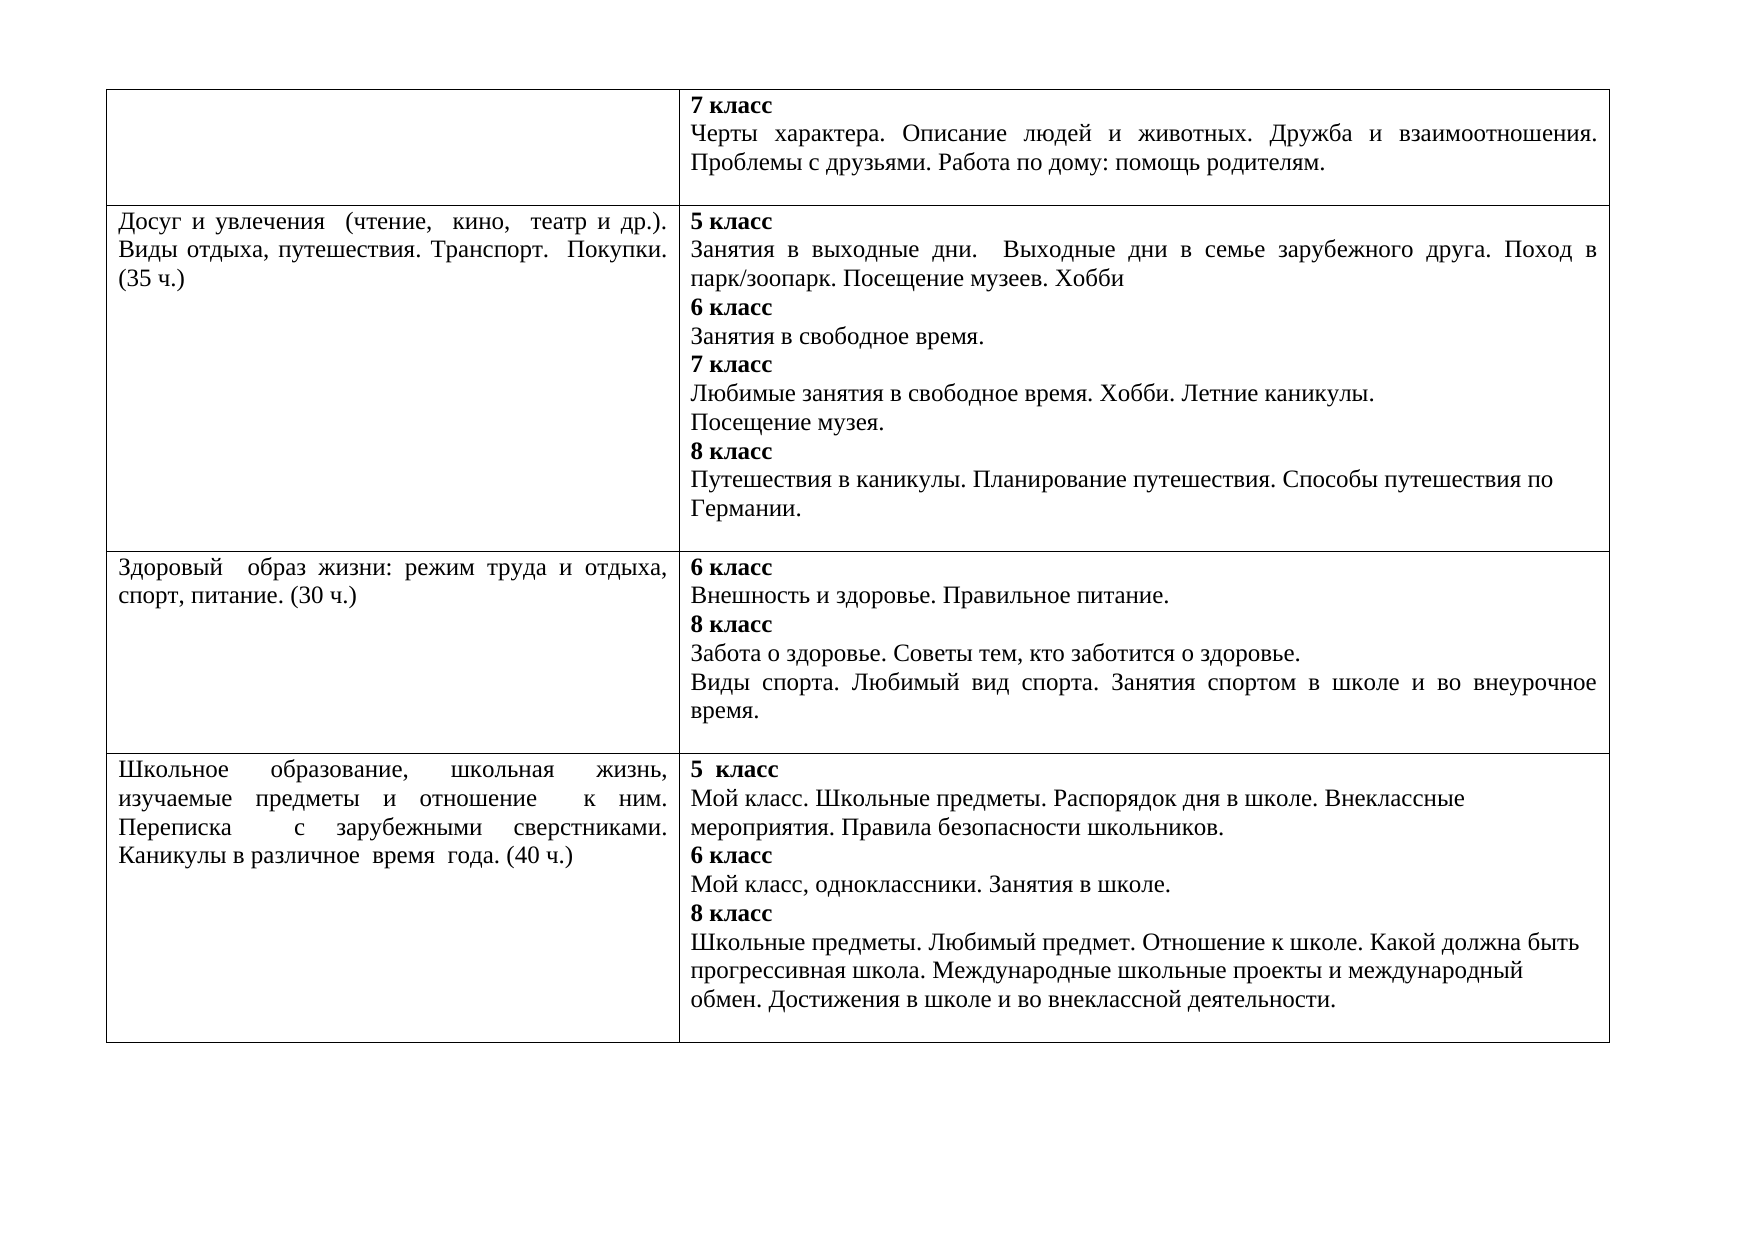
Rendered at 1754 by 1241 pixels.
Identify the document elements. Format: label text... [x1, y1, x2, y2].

table_cell 6 класс Внешность и здоровье. Правильное питание. 8 класс Забота о здоровье. Советы тем, кто заботится о здоровье. Виды спорта. Любимый вид спорта. Занятия спортом в школе и во внеурочное время. [680, 552, 1609, 753]
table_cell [107, 90, 679, 205]
table_cell Досуг и увлечения (чтение, кино, театр и др.). Виды отдыха, путешествия. Транспорт. Покупки. (35 ч.) [107, 206, 679, 551]
table_cell Школьное образование, школьная жизнь, изучаемые предметы и отношение к ним. Переписка с зарубежными сверстниками. Каникулы в различное время года. (40 ч.) [107, 754, 679, 1042]
table_cell 5 класс Занятия в выходные дни. Выходные дни в семье зарубежного друга. Поход в парк/зоопарк. Посещение музеев. Хобби 6 класс Занятия в свободное время. 7 класс Любимые занятия в свободное время. Хобби. Летние каникулы. Посещение музея. 8 класс Путешествия в каникулы. Планирование путешествия. Способы путешествия по Германии. [680, 206, 1609, 551]
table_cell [680, 90, 1609, 205]
table_cell Здоровый образ жизни: режим труда и отдыха, спорт, питание. (30 ч.) [107, 552, 679, 753]
table_cell 5 класс Мой класс. Школьные предметы. Распорядок дня в школе. Внеклассные мероприятия. Правила безопасности школьников. 6 класс Мой класс, одноклассники. Занятия в школе. 8 класс Школьные предметы. Любимый предмет. Отношение к школе. Какой должна быть прогрессивная школа. Международные школьные проекты и международный обмен. Достижения в школе и во внеклассной деятельности. [680, 754, 1609, 1042]
